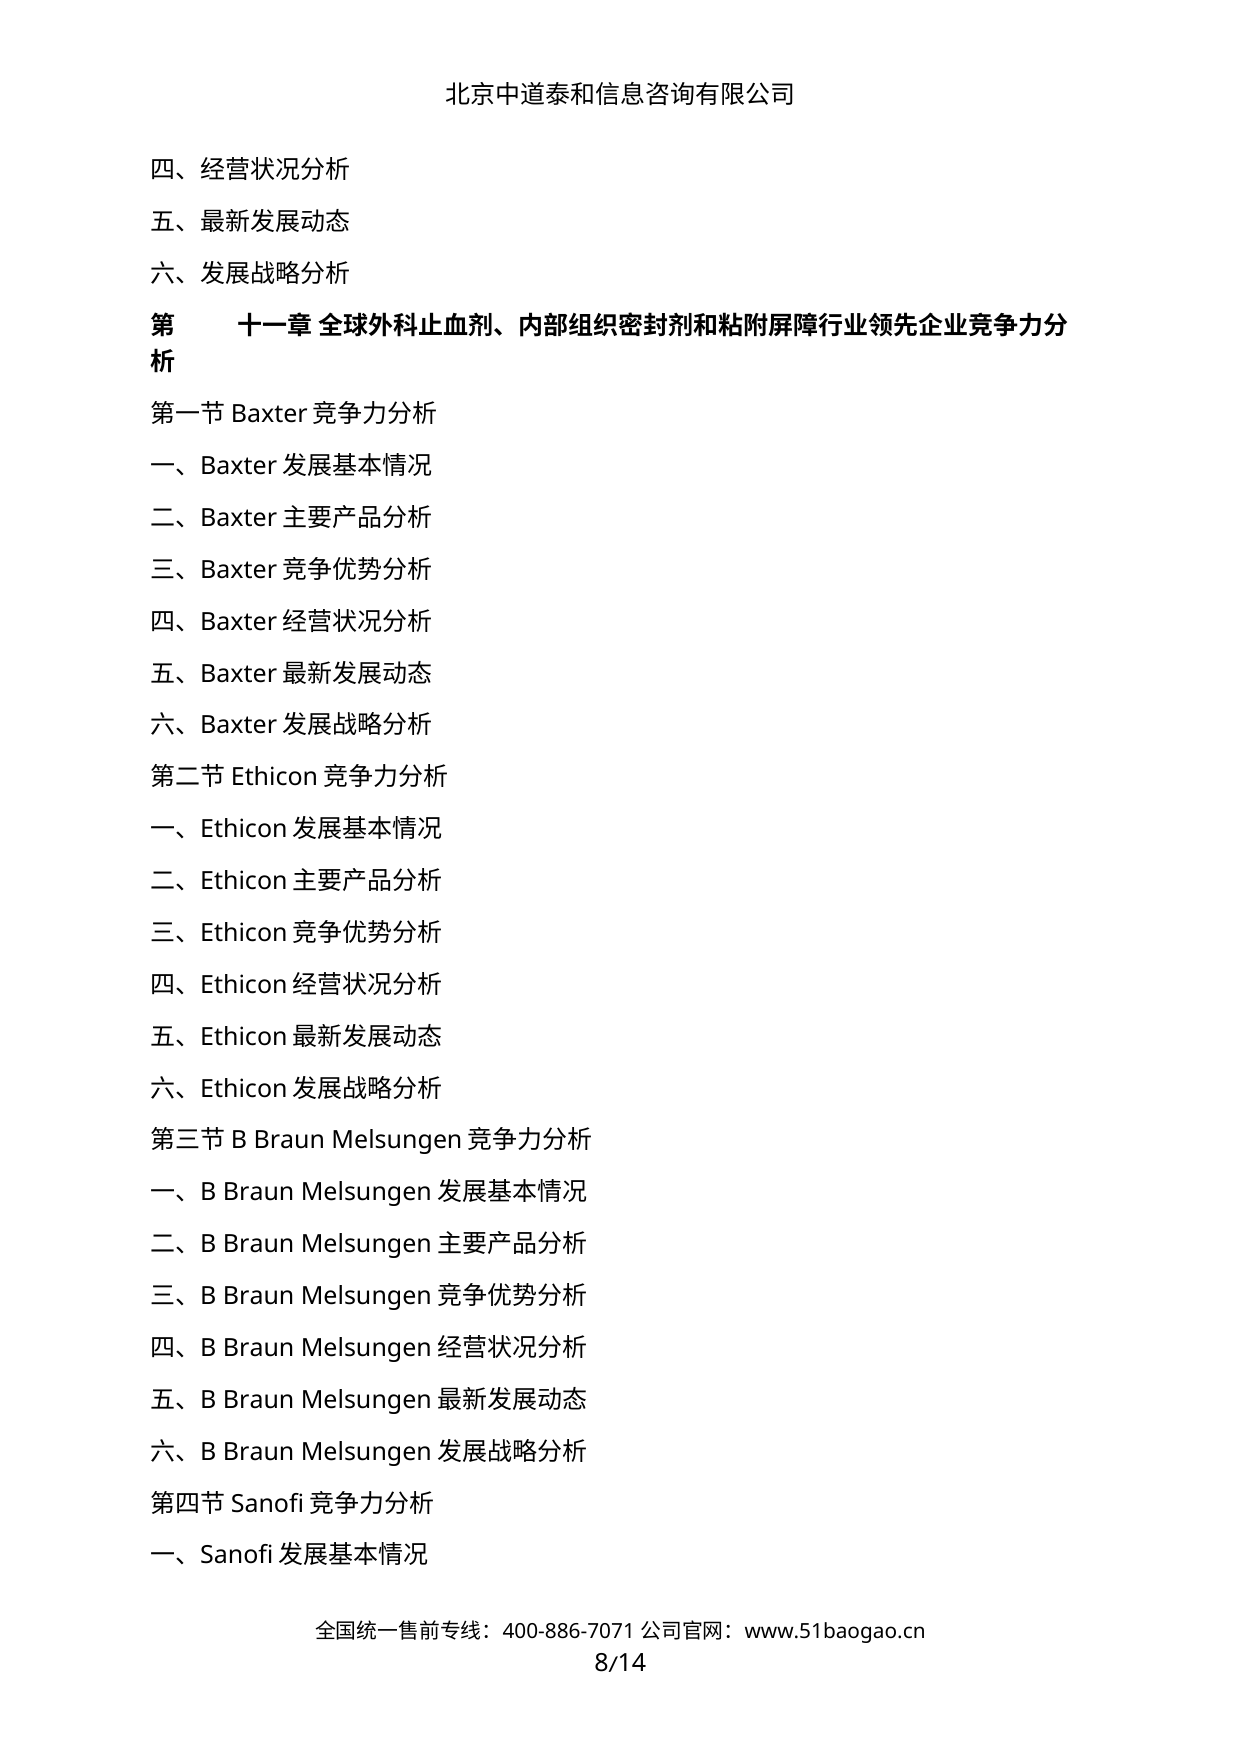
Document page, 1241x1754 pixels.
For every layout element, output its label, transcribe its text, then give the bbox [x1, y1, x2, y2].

text 五、B Braun Melsungen最新发展动态 [150, 1379, 1090, 1416]
text 五、Ethicon最新发展动态 [150, 1016, 1090, 1052]
text 六、发展战略分析 [150, 254, 1090, 290]
text 二、Ethicon主要产品分析 [150, 861, 1090, 897]
text 四、B Braun Melsungen经营状况分析 [150, 1327, 1090, 1364]
text 一、B Braun Melsungen发展基本情况 [150, 1172, 1090, 1208]
text 二、Baxter主要产品分析 [150, 497, 1090, 534]
text 五、最新发展动态 [150, 202, 1090, 238]
text 第四节 Sanofi竞争力分析 [150, 1483, 1090, 1519]
text 六、B Braun Melsungen发展战略分析 [150, 1431, 1090, 1467]
text 六、Baxter发展战略分析 [150, 705, 1090, 741]
text 二、B Braun Melsungen主要产品分析 [150, 1224, 1090, 1260]
text 三、Ethicon竞争优势分析 [150, 912, 1090, 949]
text 第 十一章 全球外科止血剂、内部组织密封剂和粘附屏障行业领先企业竞争力分析 [150, 306, 1090, 378]
text 第三节 B Braun Melsungen竞争力分析 [150, 1120, 1090, 1156]
text 四、Ethicon经营状况分析 [150, 964, 1090, 1001]
text 六、Ethicon发展战略分析 [150, 1068, 1090, 1104]
text 一、Sanofi发展基本情况 [150, 1535, 1090, 1571]
text 一、Ethicon发展基本情况 [150, 809, 1090, 845]
text 三、B Braun Melsungen竞争优势分析 [150, 1276, 1090, 1312]
text 四、Baxter经营状况分析 [150, 601, 1090, 637]
text 第一节 Baxter竞争力分析 [150, 394, 1090, 430]
text 三、Baxter竞争优势分析 [150, 549, 1090, 586]
text 一、Baxter发展基本情况 [150, 446, 1090, 482]
text 四、经营状况分析 [150, 150, 1090, 186]
text 五、Baxter最新发展动态 [150, 653, 1090, 689]
text 第二节 Ethicon竞争力分析 [150, 757, 1090, 793]
